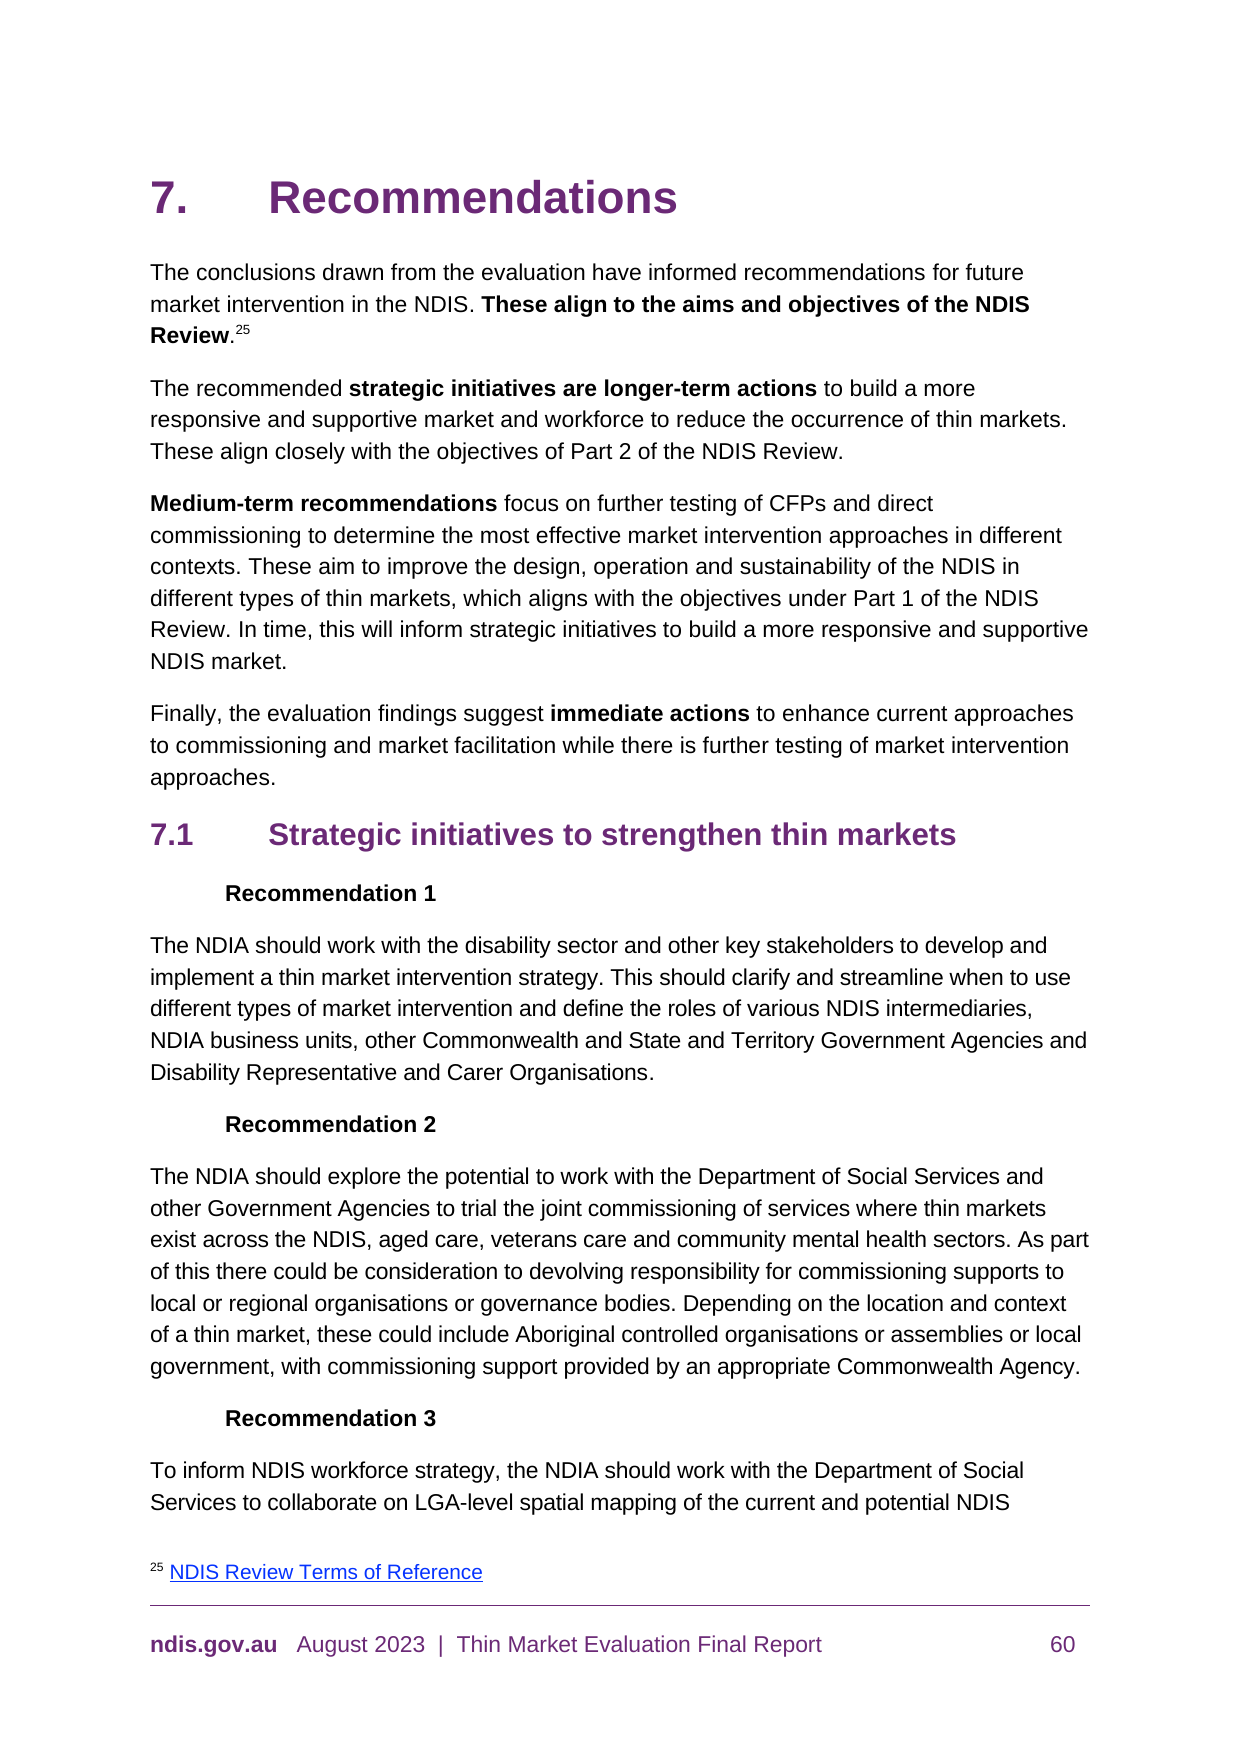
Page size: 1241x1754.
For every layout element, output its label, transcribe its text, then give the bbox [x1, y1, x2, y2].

text The conclusions drawn from the evaluation have informed recommendations for future market intervention in the NDIS. These align to the aims and objectives of the NDIS Review. [150, 259, 1090, 348]
subtitle Strategic initiatives to strengthen thin markets [150, 816, 1090, 852]
text Finally, the evaluation findings suggest immediate actions to enhance current approaches to commissioning and market facilitation while there is further testing of market intervention approaches. [150, 700, 1090, 790]
text The NDIA should work with the disability sector and other key stakeholders to develop and implement a thin market intervention strategy. This should clarify and streamline when to use different types of market intervention and define the roles of various NDIS intermediaries, NDIA business units, other Commonwealth and State and Territory Government Agencies and Disability Representative and Carer Organisations. [150, 932, 1090, 1085]
subtitle Recommendation 1 [150, 880, 1090, 906]
subtitle Recommendations [150, 171, 1090, 223]
text Medium-term recommendations focus on further testing of CFPs and direct commissioning to determine the most effective market intervention approaches in different contexts. These aim to improve the design, operation and sustainability of the NDIS in different types of thin markets, which aligns with the objectives under Part 1 of the NDIS Review. In time, this will inform strategic initiatives to build a more responsive and supportive NDIS market. [150, 490, 1090, 674]
subtitle Recommendation 2 [150, 1111, 1090, 1137]
text The NDIA should explore the potential to work with the Department of Social Services and other Government Agencies to trial the joint commissioning of services where thin markets exist across the NDIS, aged care, veterans care and community mental health sectors. As part of this there could be consideration to devolving responsibility for commissioning supports to local or regional organisations or governance bodies. Depending on the location and context of a thin market, these could include Aboriginal controlled organisations or assemblies or local government, with commissioning support provided by an appropriate Commonwealth Agency. [150, 1163, 1090, 1379]
text The recommended strategic initiatives are longer-term actions to build a more responsive and supportive market and workforce to reduce the occurrence of thin markets. These align closely with the objectives of Part 2 of the NDIS Review. [150, 374, 1090, 464]
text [150, 1457, 1090, 1515]
subtitle Recommendation 3 [150, 1405, 1090, 1431]
